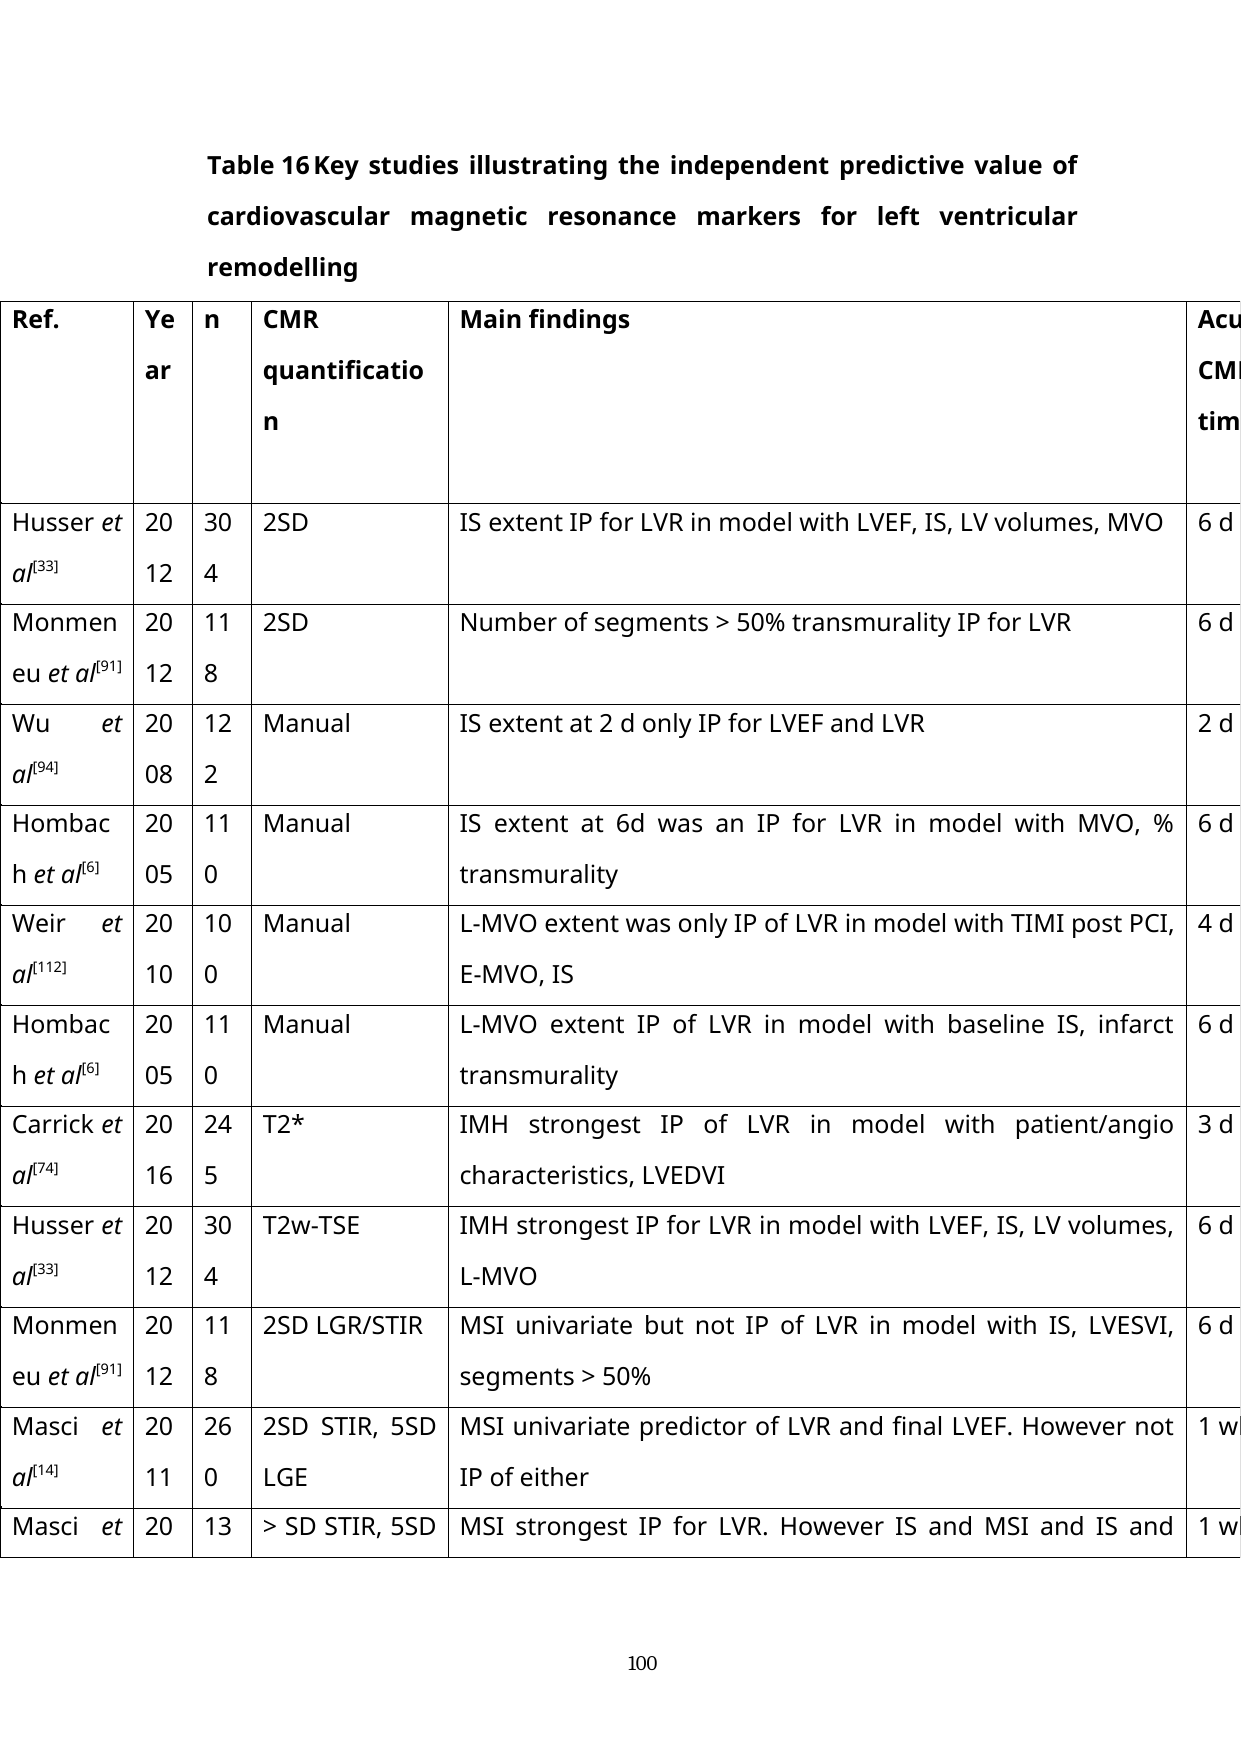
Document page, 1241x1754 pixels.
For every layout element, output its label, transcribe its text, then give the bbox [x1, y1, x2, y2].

table_cell 2011 [134, 1408, 192, 1507]
table_cell 2SD [252, 605, 448, 704]
table_cell 245 [193, 1107, 251, 1206]
table_cell Wu et al[94] [1, 705, 133, 804]
table_cell Weir et al[112] [1, 906, 133, 1005]
table_cell 100 [193, 906, 251, 1005]
table_cell 122 [193, 705, 251, 804]
table_cell 2SD STIR, 5SD LGE [252, 1408, 448, 1507]
table_cell T2w-TSE [252, 1207, 448, 1307]
table_cell Hombach et al[6] [1, 1006, 133, 1106]
table_cell Manual [252, 906, 448, 1005]
table_cell 110 [193, 1006, 251, 1106]
table_cell Masci et al[26] [1, 1509, 133, 1557]
table_cell Manual [252, 1006, 448, 1106]
table_cell 110 [193, 806, 251, 905]
text Table 16 Key studies illustrating the independent predictive value of cardiovascular magnetic resonance markers for left ventricular remodelling [207, 148, 1078, 284]
table_cell 6 d [1187, 1006, 1240, 1106]
table_cell IMH strongest IP of LVR in model with patient/angio characteristics, LVEDVI [449, 1107, 1186, 1206]
table_cell MSI univariate predictor of LVR and final LVEF. However not IP of either [449, 1408, 1186, 1507]
table_cell Monmeneu et al[91] [1, 605, 133, 704]
table_cell 3 d [1187, 1107, 1240, 1206]
table_cell Hombach et al[6] [1, 806, 133, 905]
table_header n [193, 302, 251, 503]
table_cell 2008 [134, 705, 192, 804]
table_cell 4 d [1187, 906, 1240, 1005]
table_cell Husser et al[33] [1, 1207, 133, 1307]
table_cell 6 d [1187, 504, 1240, 604]
table_cell 2010 [134, 1509, 192, 1557]
table_cell 6 d [1187, 806, 1240, 905]
table_cell T2* [252, 1107, 448, 1206]
table_cell 118 [193, 605, 251, 704]
table_cell 2005 [134, 806, 192, 905]
table_cell 6 d [1187, 1207, 1240, 1307]
table_cell > SD STIR, 5SD LGE [252, 1509, 448, 1557]
table_header Ref. [1, 302, 133, 503]
table_cell IMH strongest IP for LVR in model with LVEF, IS, LV volumes, L-MVO [449, 1207, 1186, 1307]
table_cell 6 d [1187, 1308, 1240, 1407]
table_cell Carrick et al[74] [1, 1107, 133, 1206]
table_cell 6 d [1187, 605, 1240, 704]
table_cell MSI univariate but not IP of LVR in model with IS, LVESVI, segments > 50% [449, 1308, 1186, 1407]
table_header CMR quantification [252, 302, 448, 503]
table_cell Manual [252, 705, 448, 804]
table_cell 2SD LGR/STIR [252, 1308, 448, 1407]
table_header Acute CMR time [1187, 302, 1240, 503]
table_cell Husser et al[33] [1, 504, 133, 604]
table_cell 2 d [1187, 705, 1240, 804]
table_cell Number of segments > 50% transmurality IP for LVR [449, 605, 1186, 704]
table_cell 2005 [134, 1006, 192, 1106]
table_cell Masci et al[14] [1, 1408, 133, 1507]
table_cell L-MVO extent was only IP of LVR in model with TIMI post PCI, E-MVO, IS [449, 906, 1186, 1005]
table_cell 2016 [134, 1107, 192, 1206]
table_cell 2010 [134, 906, 192, 1005]
table_cell 2012 [134, 1308, 192, 1407]
table_cell 118 [193, 1308, 251, 1407]
table_cell 304 [193, 1207, 251, 1307]
table_cell IS extent at 6d was an IP for LVR in model with MVO, % transmurality [449, 806, 1186, 905]
table_cell L-MVO extent IP of LVR in model with baseline IS, infarct transmurality [449, 1006, 1186, 1106]
table_cell IS extent at 2 d only IP for LVEF and LVR [449, 705, 1186, 804]
table_cell 304 [193, 504, 251, 604]
table_cell 1 wk [1187, 1408, 1240, 1507]
table_cell 137 [193, 1509, 251, 1557]
table_cell 260 [193, 1408, 251, 1507]
table_cell 2012 [134, 504, 192, 604]
table_cell 2012 [134, 1207, 192, 1307]
table_cell IS extent IP for LVR in model with LVEF, IS, LV volumes, MVO [449, 504, 1186, 604]
table_header Main findings [449, 302, 1186, 503]
table_cell 2012 [134, 605, 192, 704]
table_cell 1 wk [1187, 1509, 1240, 1557]
table_cell Monmeneu et al[91] [1, 1308, 133, 1407]
table_cell Manual [252, 806, 448, 905]
table_header Year [134, 302, 192, 503]
table_cell 2SD [252, 504, 448, 604]
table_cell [449, 1509, 1186, 1557]
